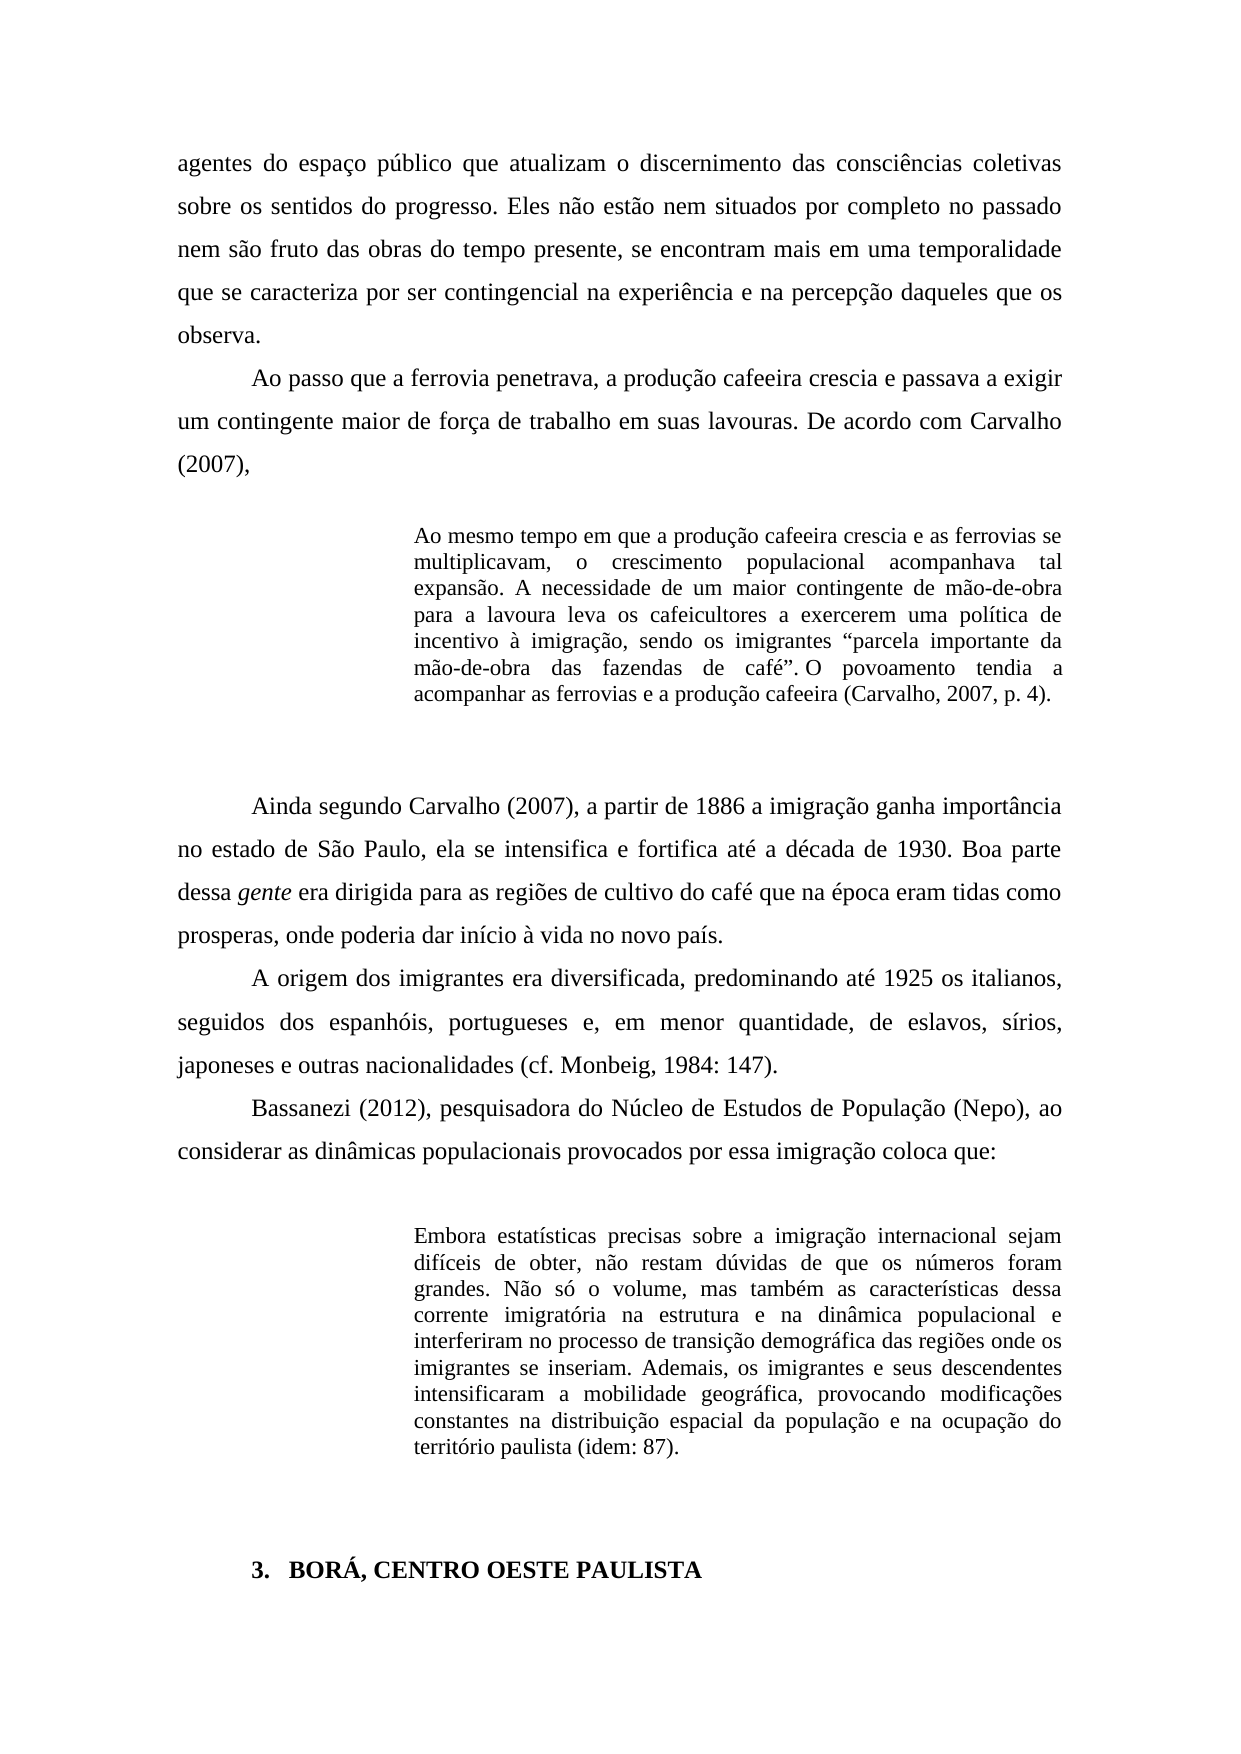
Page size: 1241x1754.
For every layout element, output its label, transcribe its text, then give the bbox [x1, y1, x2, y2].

list BORÁ, CENTRO OESTE PAULISTA [251, 1555, 1063, 1584]
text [177, 148, 1063, 349]
text Ao mesmo tempo em que a produção cafeeira crescia e as ferrovias se multiplicavam, o crescimento populacional acompanhava tal expansão. A necessidade de um maior contingente de mão-de-obra para a lavoura leva os cafeicultores a exercerem uma política de incentivo à imigração, sendo os imigrantes “parcela importante da mão-de-obra das fazendas de café”. O povoamento tendia a acompanhar as ferrovias e a produção cafeeira (Carvalho, 2007, p. 4). [413, 522, 1063, 706]
text A origem dos imigrantes era diversificada, predominando até 1925 os italianos, seguidos dos espanhóis, portugueses e, em menor quantidade, de eslavos, sírios, japoneses e outras nacionalidades (cf. Monbeig, 1984: 147). [177, 963, 1063, 1078]
text Bassanezi (2012), pesquisadora do Núcleo de Estudos de População (Nepo), ao considerar as dinâmicas populacionais provocados por essa imigração coloca que: [177, 1093, 1063, 1165]
text Ainda segundo Carvalho (2007), a partir de 1886 a imigração ganha importância no estado de São Paulo, ela se intensifica e fortifica até a década de 1930. Boa parte dessa gente era dirigida para as regiões de cultivo do café que na época eram tidas como prosperas, onde poderia dar início à vida no novo país. [177, 791, 1063, 949]
text Ao passo que a ferrovia penetrava, a produção cafeeira crescia e passava a exigir um contingente maior de força de trabalho em suas lavouras. De acordo com Carvalho (2007), [177, 363, 1063, 478]
text Embora estatísticas precisas sobre a imigração internacional sejam difíceis de obter, não restam dúvidas de que os números foram grandes. Não só o volume, mas também as características dessa corrente imigratória na estrutura e na dinâmica populacional e interferiram no processo de transição demográfica das regiões onde os imigrantes se inseriam. Ademais, os imigrantes e seus descendentes intensificaram a mobilidade geográfica, provocando modificações constantes na distribuição espacial da população e na ocupação do território paulista (idem: 87). [413, 1222, 1063, 1459]
